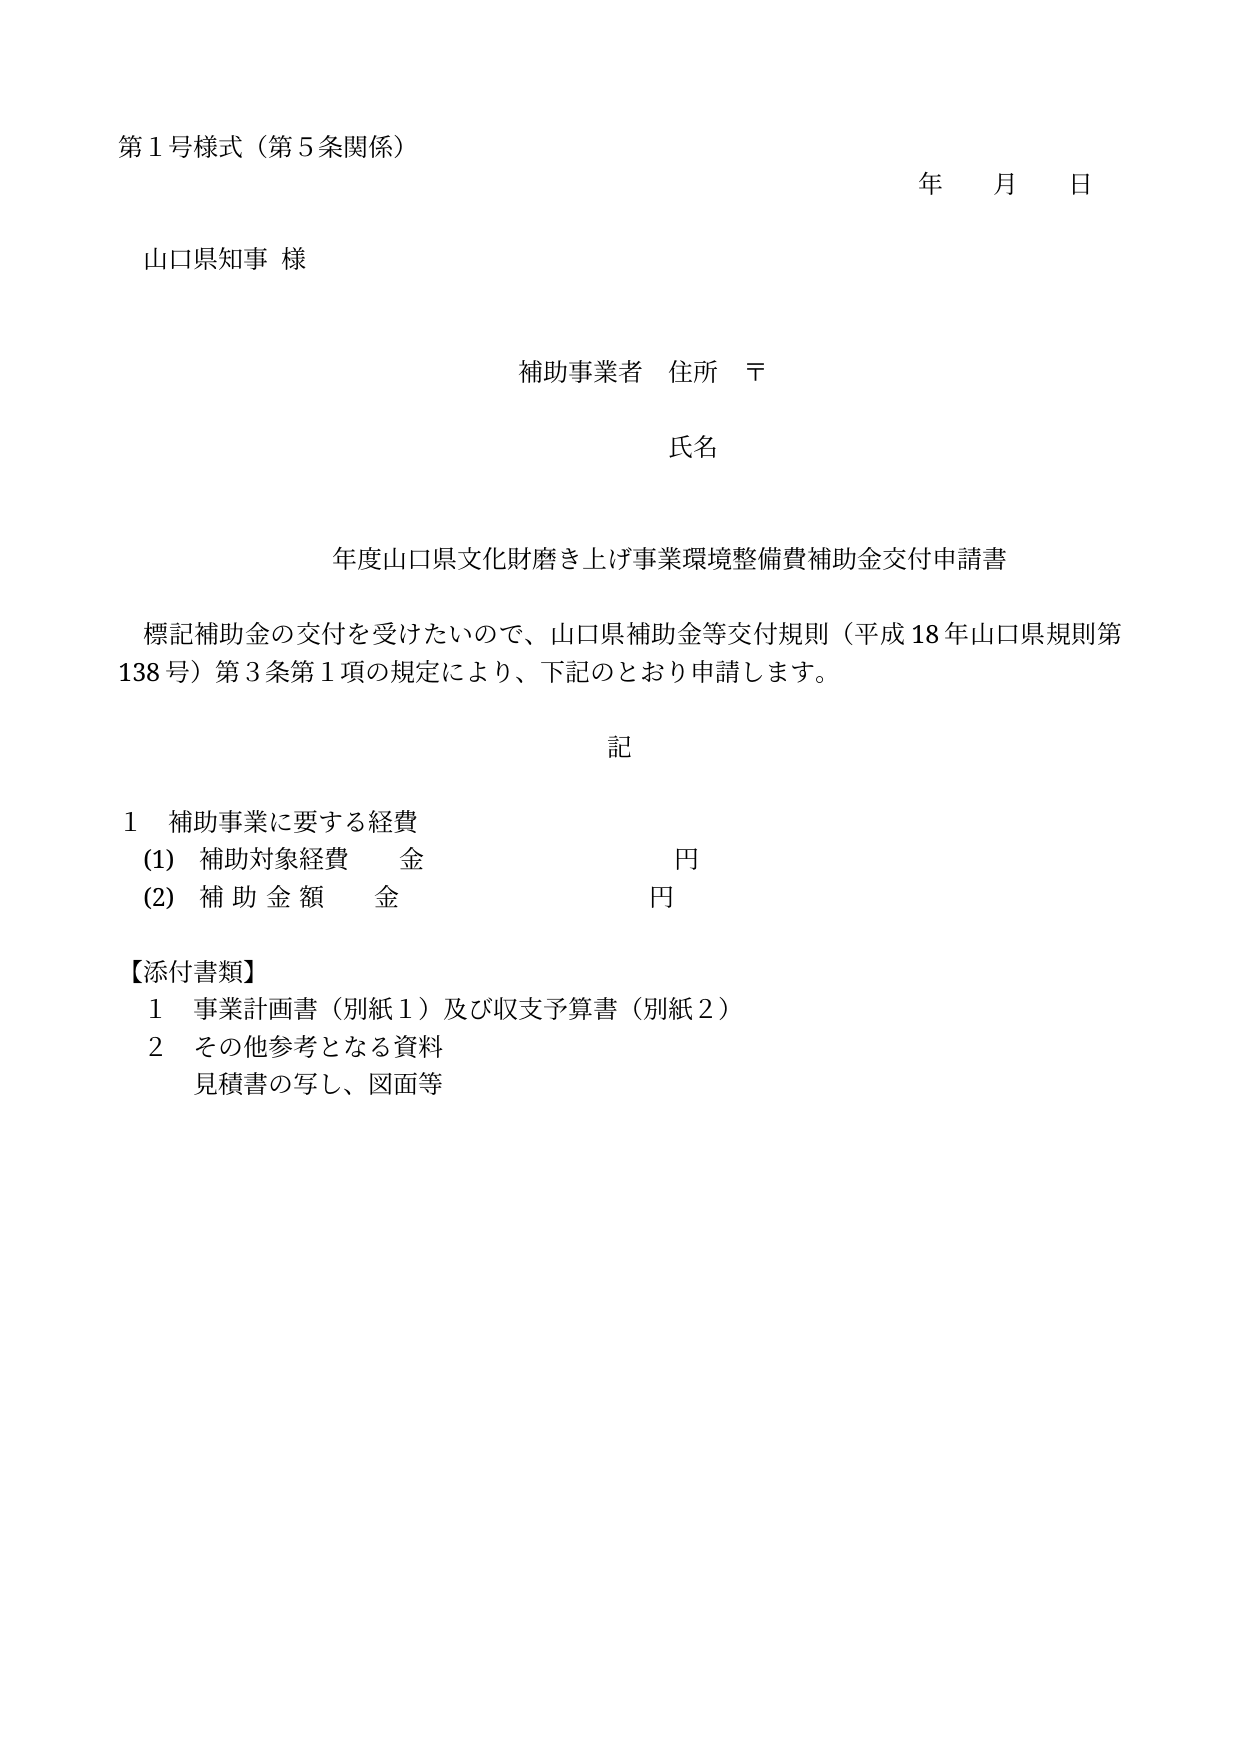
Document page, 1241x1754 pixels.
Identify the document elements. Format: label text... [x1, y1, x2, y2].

text 標記補助金の交付を受けたいので、山口県補助金等交付規則（平成18年山口県規則第138号）第３条第１項の規定により、下記のとおり申請します。 [118, 614, 1122, 689]
text (2) 補助金額 金 円 [118, 877, 1022, 914]
text 年 月 日 [818, 164, 1122, 202]
text 【添付書類】 [118, 952, 1122, 989]
text 年度山口県文化財磨き上げ事業環境整備費補助金交付申請書 [118, 539, 1122, 577]
text 第１号様式（第５条関係） [118, 127, 1122, 164]
text (1) 補助対象経費 金 円 [118, 839, 1022, 877]
text ２ その他参考となる資料 [143, 1027, 1122, 1064]
text 補助事業者 住所 〒 [518, 352, 1122, 389]
text 氏名 [668, 427, 1122, 464]
text 山口県知事 様 [118, 239, 1122, 277]
text 見積書の写し、図面等 [143, 1064, 1122, 1102]
subtitle 記 [118, 727, 1122, 764]
text １ 補助事業に要する経費 [118, 802, 1022, 839]
text １ 事業計画書（別紙１）及び収支予算書（別紙２） [143, 989, 1122, 1027]
